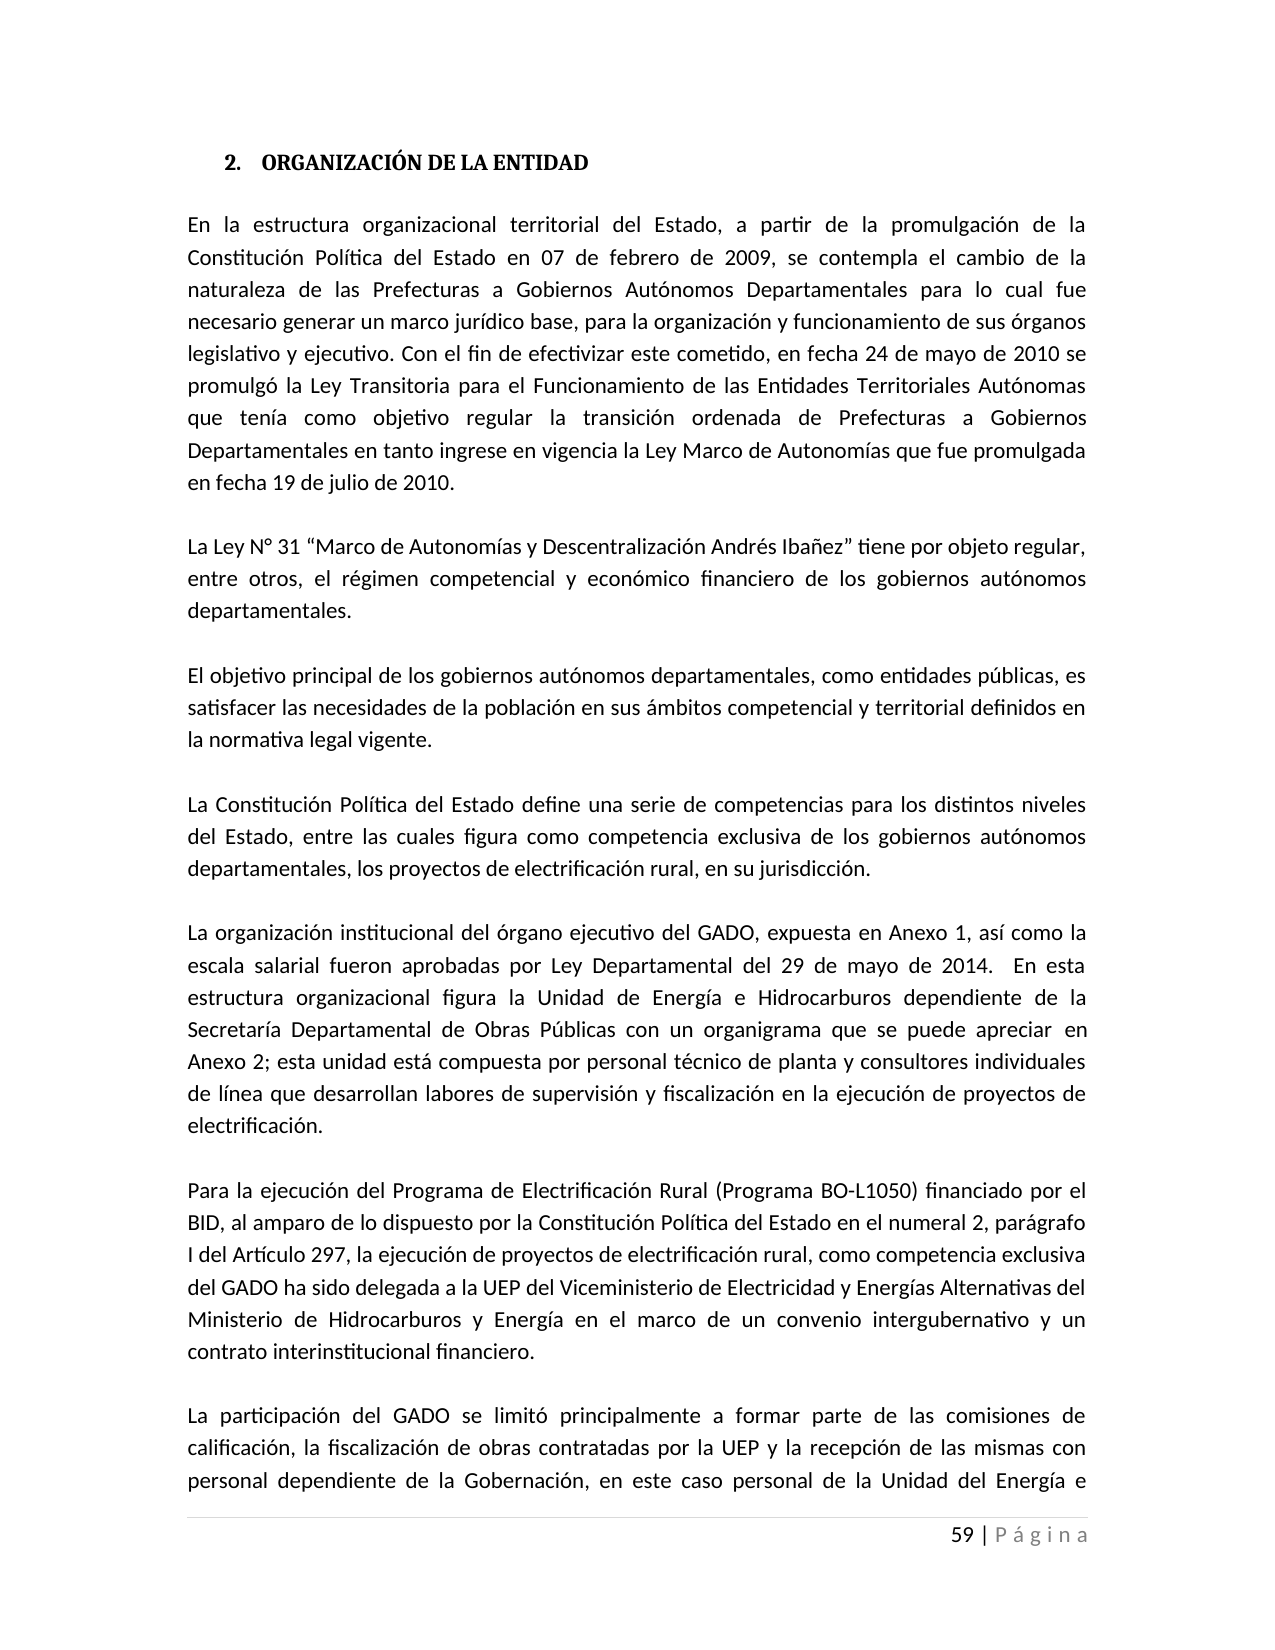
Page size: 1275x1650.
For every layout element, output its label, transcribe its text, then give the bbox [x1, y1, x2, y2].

text La Constitución Política del Estado define una serie de competencias para los distintos niveles del Estado, entre las cuales figura como competencia exclusiva de los gobiernos autónomos departamentales, los proyectos de electrificación rural, en su jurisdicción. [187, 790, 1088, 882]
list ORGANIZACIÓN DE LA ENTIDAD [224, 150, 1088, 176]
text El objetivo principal de los gobiernos autónomos departamentales, como entidades públicas, es satisfacer las necesidades de la población en sus ámbitos competencial y territorial definidos en la normativa legal vigente. [187, 661, 1088, 753]
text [187, 1401, 1088, 1494]
text En la estructura organizacional territorial del Estado, a partir de la promulgación de la Constitución Política del Estado en 07 de febrero de 2009, se contempla el cambio de la naturaleza de las Prefecturas a Gobiernos Autónomos Departamentales para lo cual fue necesario generar un marco jurídico base, para la organización y funcionamiento de sus órganos legislativo y ejecutivo. Con el fin de efectivizar este cometido, en fecha 24 de mayo de 2010 se promulgó la Ley Transitoria para el Funcionamiento de las Entidades Territoriales Autónomas que tenía como objetivo regular la transición ordenada de Prefecturas a Gobiernos Departamentales en tanto ingrese en vigencia la Ley Marco de Autonomías que fue promulgada en fecha 19 de julio de 2010. [187, 210, 1088, 496]
text La Ley N° 31 “Marco de Autonomías y Descentralización Andrés Ibañez” tiene por objeto regular, entre otros, el régimen competencial y económico financiero de los gobiernos autónomos departamentales. [187, 532, 1088, 625]
text Para la ejecución del Programa de Electrificación Rural (Programa BO-L1050) financiado por el BID, al amparo de lo dispuesto por la Constitución Política del Estado en el numeral 2, parágrafo I del Artículo 297, la ejecución de proyectos de electrificación rural, como competencia exclusiva del GADO ha sido delegada a la UEP del Viceministerio de Electricidad y Energías Alternativas del Ministerio de Hidrocarburos y Energía en el marco de un convenio intergubernativo y un contrato interinstitucional financiero. [187, 1176, 1088, 1365]
text La organización institucional del órgano ejecutivo del GADO, expuesta en Anexo 1, así como la escala salarial fueron aprobadas por Ley Departamental del 29 de mayo de 2014. En esta estructura organizacional figura la Unidad de Energía e Hidrocarburos dependiente de la Secretaría Departamental de Obras Públicas con un organigrama que se puede apreciar en Anexo 2; esta unidad está compuesta por personal técnico de planta y consultores individuales de línea que desarrollan labores de supervisión y fiscalización en la ejecución de proyectos de electrificación. [187, 918, 1088, 1140]
